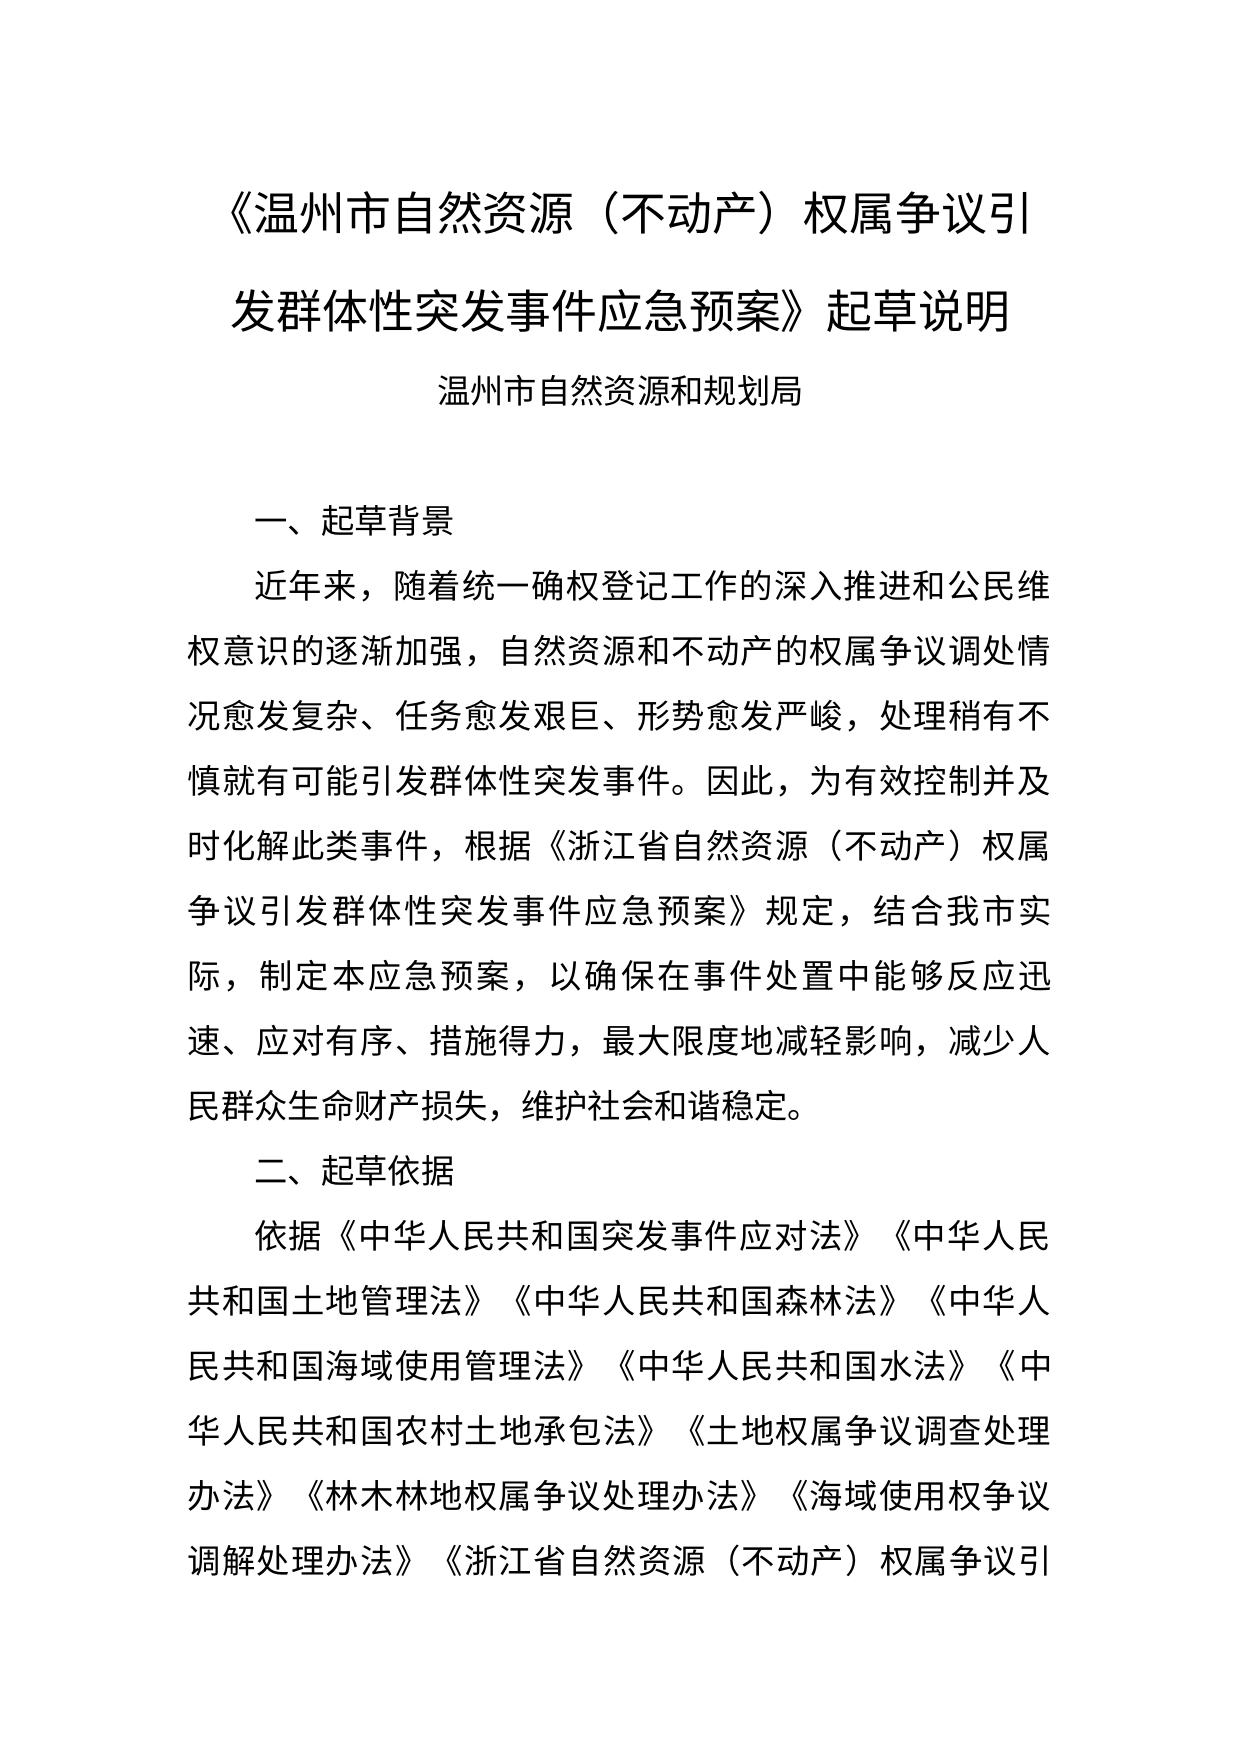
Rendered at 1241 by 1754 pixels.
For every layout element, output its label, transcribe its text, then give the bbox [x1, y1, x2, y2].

text 一、起草背景 [187, 487, 1053, 552]
text 温州市自然资源和规划局 [187, 357, 1053, 422]
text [187, 1202, 1053, 1592]
text 近年来，随着统一确权登记工作的深入推进和公民维权意识的逐渐加强，自然资源和不动产的权属争议调处情况愈发复杂、任务愈发艰巨、形势愈发严峻，处理稍有不慎就有可能引发群体性突发事件。因此，为有效控制并及时化解此类事件，根据《浙江省自然资源（不动产）权属争议引发群体性突发事件应急预案》规定，结合我市实际，制定本应急预案，以确保在事件处置中能够反应迅速、应对有序、措施得力，最大限度地减轻影响，减少人民群众生命财产损失，维护社会和谐稳定。 [187, 552, 1053, 1137]
text 二、起草依据 [187, 1137, 1053, 1202]
text 《温州市自然资源（不动产）权属争议引发群体性突发事件应急预案》起草说明 [187, 162, 1053, 357]
